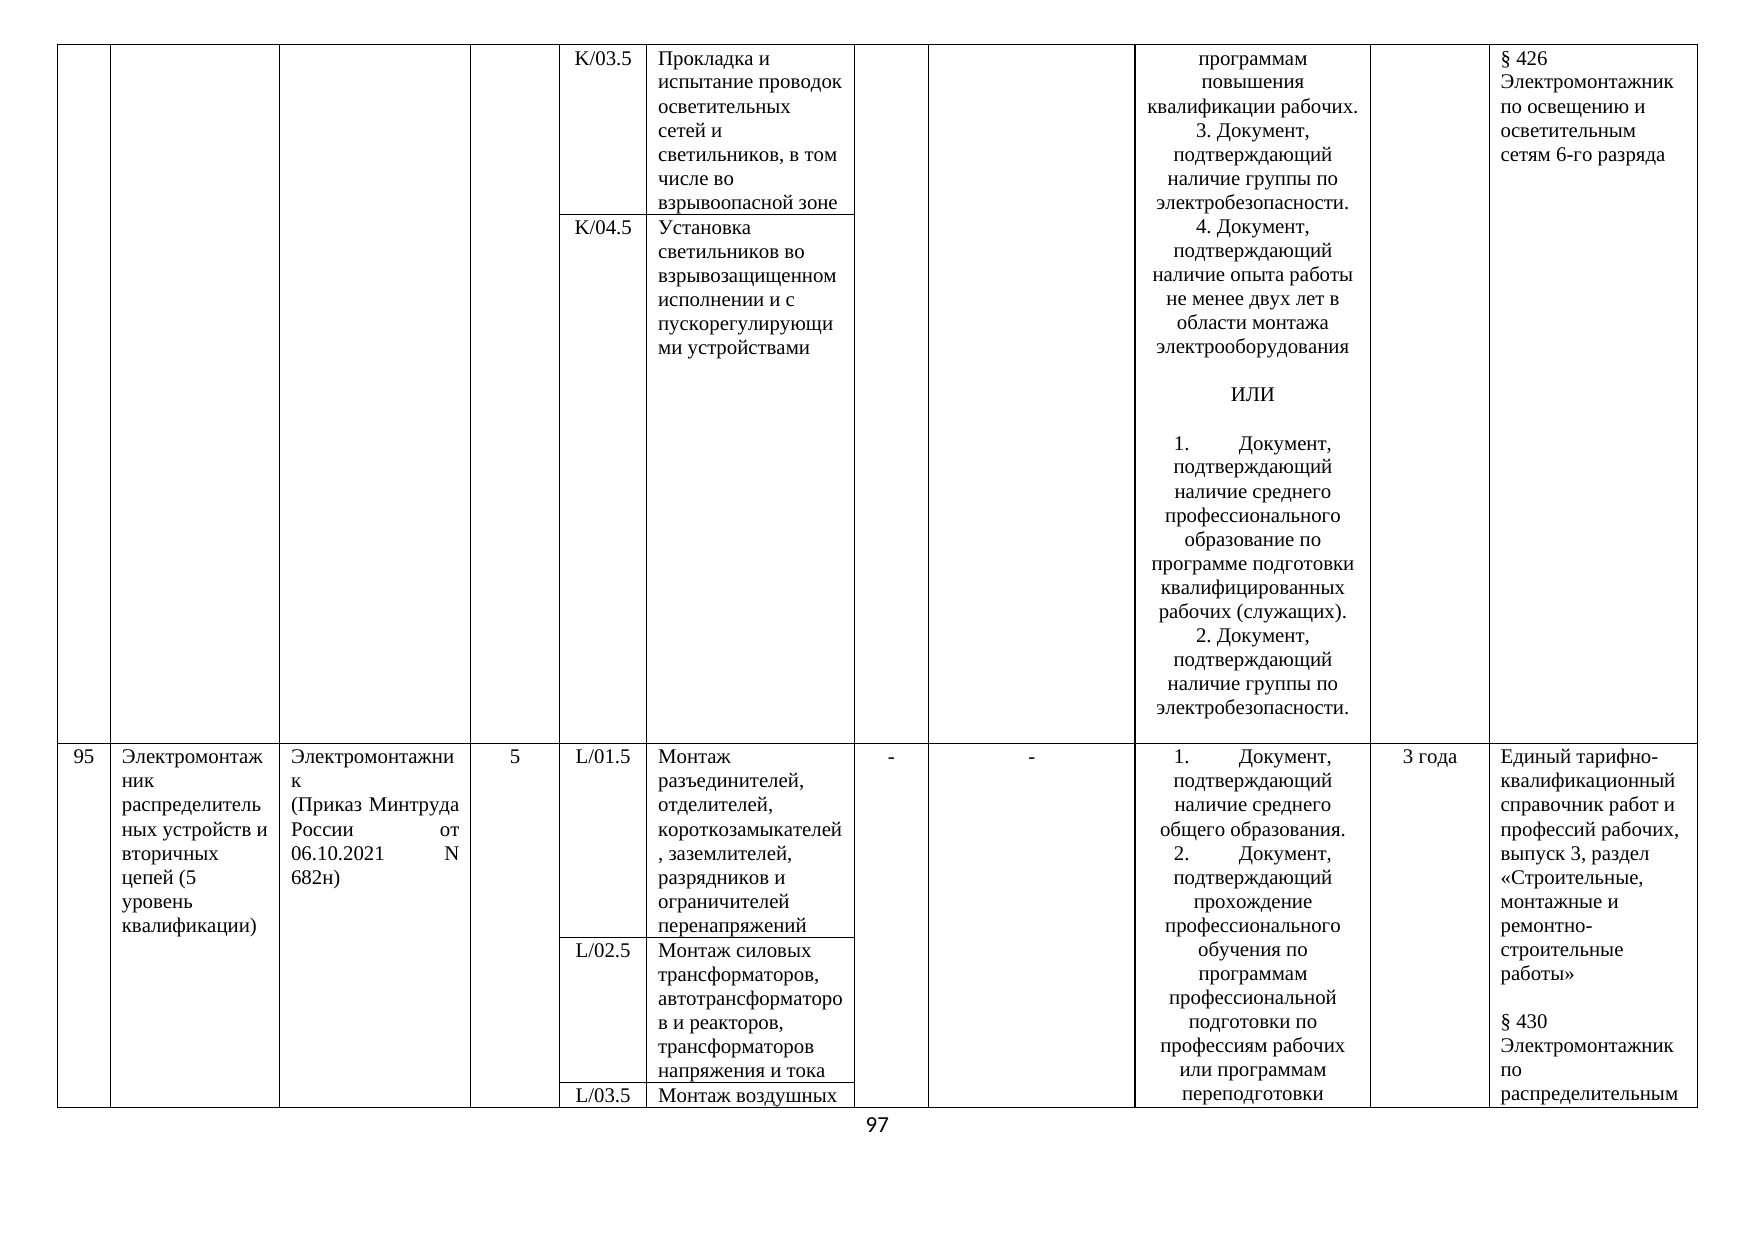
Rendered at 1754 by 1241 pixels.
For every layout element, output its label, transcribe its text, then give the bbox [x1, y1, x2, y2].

table_cell - [855, 744, 928, 1107]
table_cell L/01.5 [560, 744, 646, 937]
table_cell Единый тарифно-квалификационный справочник работ и профессий рабочих, выпуск 3, раздел «Строительные, монтажные и ремонтно-строительные работы» § 430 Электромонтажник по распределительным устройствам и вторичным цепям 5-го разряда § 431 Электромонтажник по распределительным устройствам и вторичным цепям 6-го разряда § 432 Электромонтажник по распределительным устройствам и вторичным цепям 7-го разряда [1490, 744, 1697, 1107]
table_cell 5 [471, 744, 559, 1107]
table_cell Установка светильников во взрывозащищенном исполнении и с пускорегулирующими устройствами [647, 215, 854, 743]
table_cell - [929, 744, 1134, 1107]
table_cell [647, 1083, 854, 1107]
table_cell Электромонтажник распределительных устройств и вторичных цепей (5 уровень квалификации) [111, 744, 279, 1107]
table_cell 95 [58, 744, 110, 1107]
table_cell K/04.5 [560, 215, 646, 743]
table_cell 3 года [1371, 744, 1489, 1107]
table_cell Электромонтажник (Приказ Минтруда России от 06.10.2021 N 682н) [280, 744, 470, 1107]
table_cell K/03.5 [560, 45, 646, 214]
table_cell Монтаж силовых трансформаторов, автотрансформаторов и реакторов, трансформаторов напряжения и тока [647, 938, 854, 1082]
table_cell Прокладка и испытание проводок осветительных сетей и светильников, в том числе во взрывоопасной зоне [647, 45, 854, 214]
table_cell L/03.5 [560, 1083, 646, 1107]
table_cell L/02.5 [560, 938, 646, 1082]
table_cell Монтаж разъединителей, отделителей, короткозамыкателей, заземлителей, разрядников и ограничителей перенапряжений [647, 744, 854, 937]
table_cell 1. Документ, подтверждающий наличие среднего общего образования. 2. Документ, подтверждающий прохождение профессионального обучения по программам профессиональной подготовки по профессиям рабочих или программам переподготовки рабочих, служащих или программам повышения квалификации рабочих. 3. Документ, подтверждающий наличие группы по электробезопасности. 4. Документ, подтверждающий наличие опыта работы не менее двух лет в области монтажа электрооборудования ИЛИ 1. Документ, подтверждающий наличие среднего профессионального образование по программе подготовки квалифицированных рабочих (служащих). 2. Документ, подтверждающий наличие группы по электробезопасности. [1136, 744, 1370, 1107]
